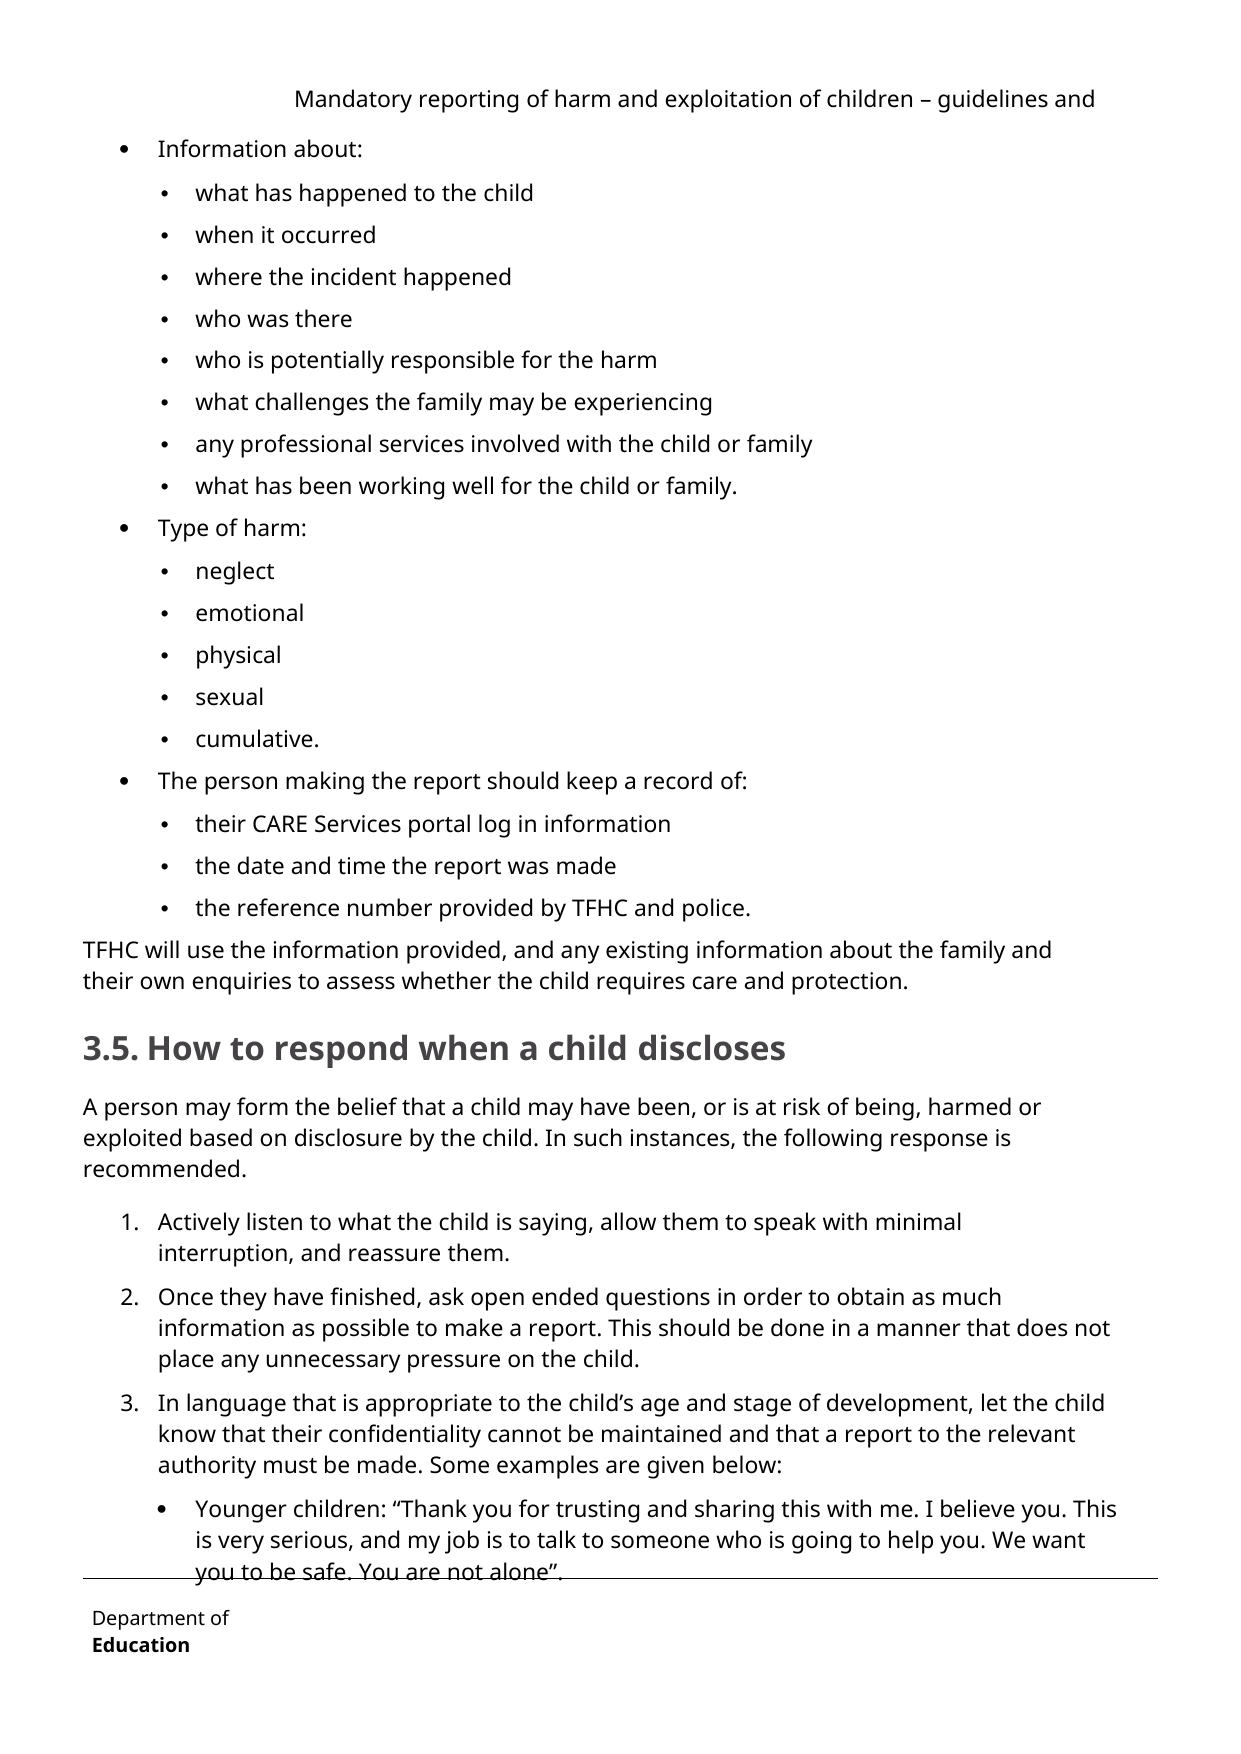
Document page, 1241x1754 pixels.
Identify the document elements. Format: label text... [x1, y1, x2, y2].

list emotional [158, 597, 1173, 628]
list Information about: [120, 133, 1173, 164]
list where the incident happened [158, 261, 1173, 292]
list the reference number provided by TFHC and police. [158, 892, 1173, 923]
list The person making the report should keep a record of: [120, 764, 1173, 796]
list Younger children: “Thank you for trusting and sharing this with me. I believe you. This is very serious, and my job is to talk to someone who is going to help you. We want you to be safe. You are not alone”. [158, 1493, 1126, 1587]
list their CARE Services portal log in information [158, 808, 1173, 839]
text A person may form the belief that a child may have been, or is at risk of being, harmed or exploited based on disclosure by the child. In such instances, the following response is recommended. [83, 1091, 1139, 1184]
list when it occurred [158, 219, 1173, 250]
list Once they have finished, ask open ended questions in order to obtain as much information as possible to make a report. This should be done in a manner that does not place any unnecessary pressure on the child. [120, 1281, 1120, 1374]
list sexual [158, 681, 1173, 712]
list Type of harm: [120, 512, 1173, 543]
list who was there [158, 302, 1173, 334]
list who is potentially responsible for the harm [158, 344, 1173, 376]
text TFHC will use the information provided, and any existing information about the family and their own enquiries to assess whether the child requires care and protection. [83, 934, 1094, 996]
list the date and time the report was made [158, 850, 1173, 881]
subtitle How to respond when a child discloses [83, 1025, 1173, 1070]
list cumulative. [158, 723, 1173, 754]
list what challenges the family may be experiencing [158, 386, 1173, 417]
list physical [158, 639, 1173, 670]
list any professional services involved with the child or family [158, 428, 1173, 459]
list Actively listen to what the child is saying, allow them to speak with minimal interruption, and reassure them. [120, 1206, 1087, 1268]
list neglect [158, 555, 1173, 586]
list In language that is appropriate to the child’s age and stage of development, let the child know that their confidentiality cannot be maintained and that a report to the relevant authority must be made. Some examples are given below: [120, 1387, 1142, 1481]
list what has been working well for the child or family. [158, 470, 1173, 501]
list what has happened to the child [158, 177, 1173, 208]
